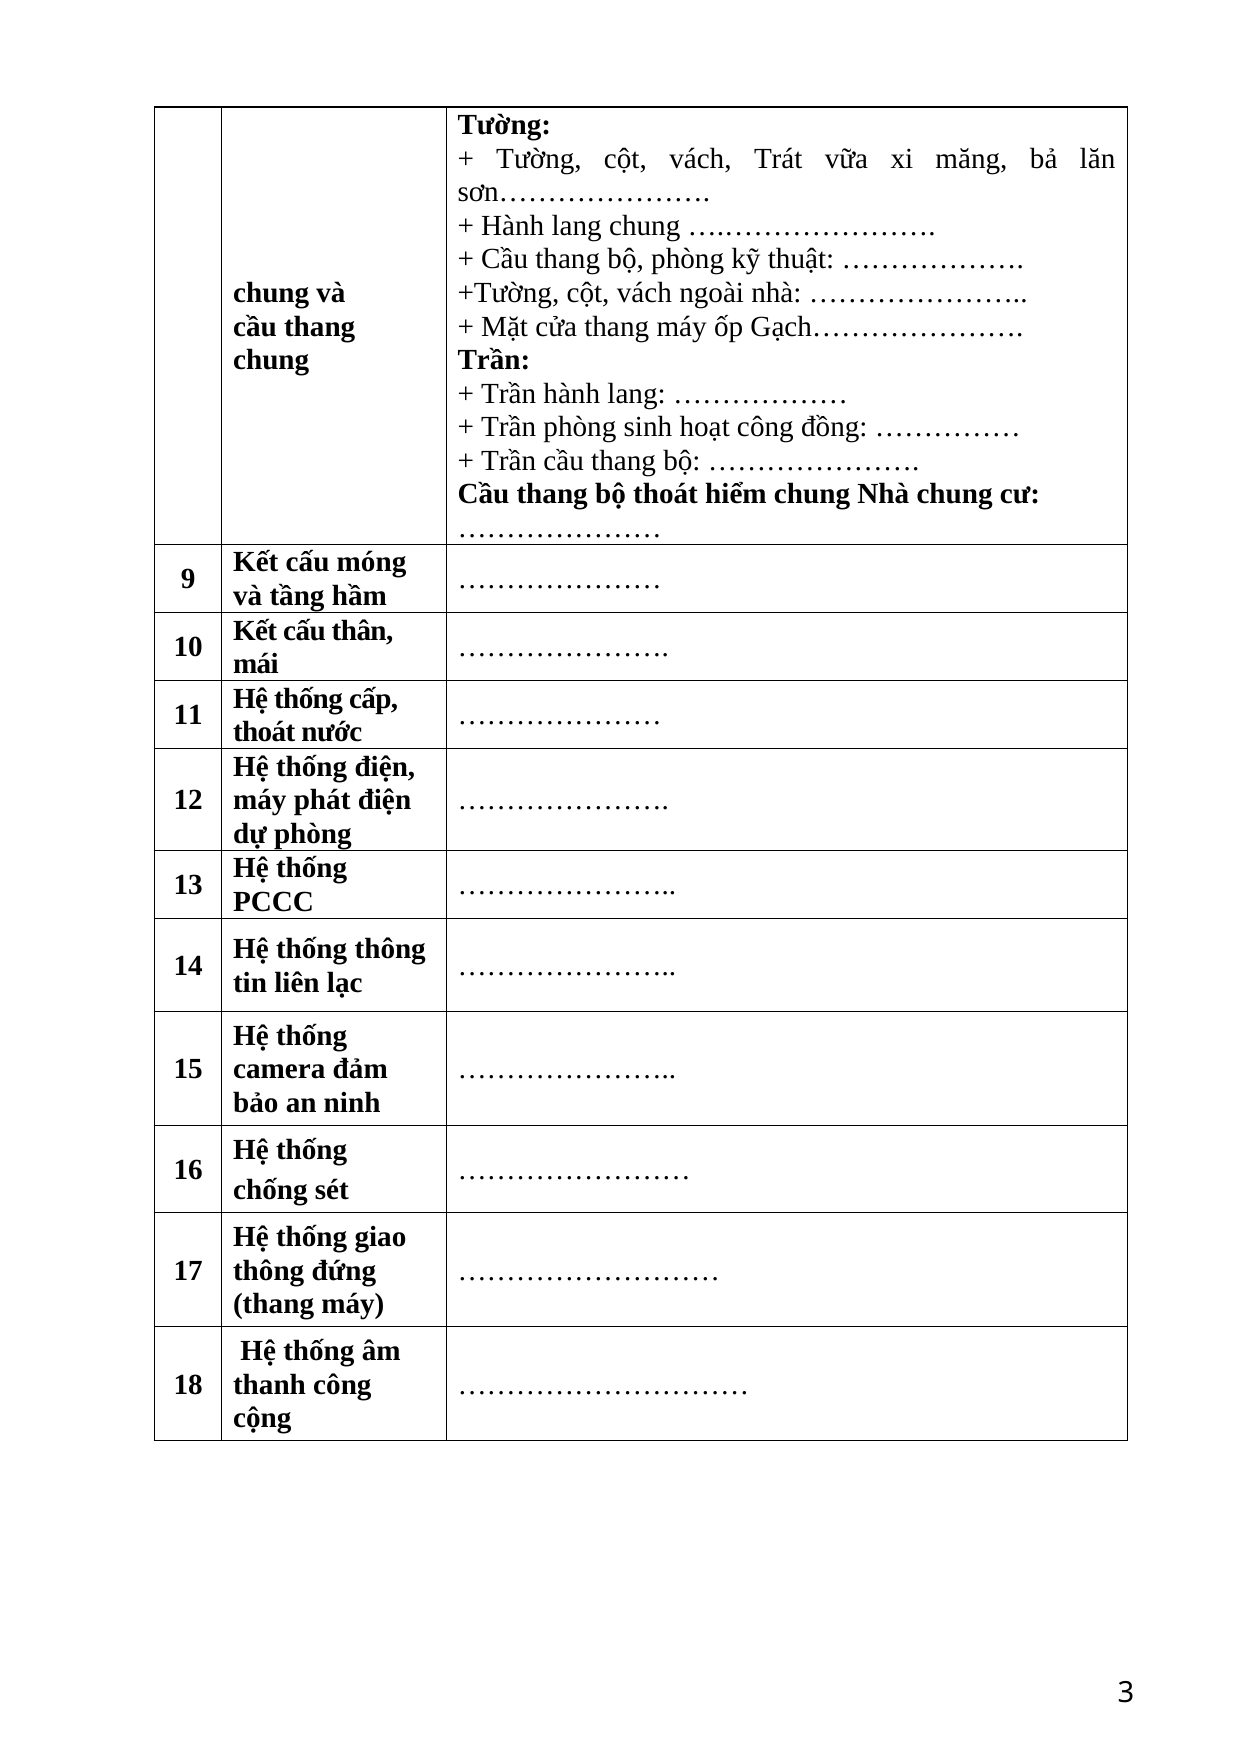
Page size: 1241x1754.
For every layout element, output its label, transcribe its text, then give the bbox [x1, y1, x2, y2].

table_cell Hệ thống PCCC [222, 851, 446, 918]
table_cell 10 [155, 613, 221, 680]
table_cell 14 [155, 919, 221, 1011]
table_cell 11 [155, 681, 221, 748]
table_cell 16 [155, 1126, 221, 1212]
table_cell 17 [155, 1213, 221, 1326]
table_cell ………………… [447, 681, 1127, 748]
table_cell …………………. [447, 613, 1127, 680]
table_cell Hệ thống âm thanh công cộng [222, 1327, 446, 1440]
table_cell ………………………… [447, 1327, 1127, 1440]
table_cell ………………….. [447, 851, 1127, 918]
table_cell Hệ thống thông tin liên lạc [222, 919, 446, 1011]
table_cell Kết cấu móng và tầng hầm [222, 545, 446, 612]
table_cell 13 [155, 851, 221, 918]
table_cell 8 [155, 108, 221, 543]
table_cell 18 [155, 1327, 221, 1440]
table_cell 9 [155, 545, 221, 612]
table_cell …………………… [447, 1126, 1127, 1212]
table_cell Hệ thống camera đảm bảo an ninh [222, 1012, 446, 1125]
table_cell …………………. [447, 749, 1127, 849]
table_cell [447, 108, 1127, 543]
table_cell ………………… [447, 545, 1127, 612]
table_cell ……………………… [447, 1213, 1127, 1326]
table_cell 12 [155, 749, 221, 849]
table_cell ………………….. [447, 1012, 1127, 1125]
table_cell Hệ thống giao thông đứng (thang máy) [222, 1213, 446, 1326]
table_cell Kết cấu thân, mái [222, 613, 446, 680]
table_cell Hệ thống điện, máy phát điện dự phòng [222, 749, 446, 849]
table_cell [222, 108, 446, 543]
table_cell ………………….. [447, 919, 1127, 1011]
table_cell Hệ thống cấp, thoát nước [222, 681, 446, 748]
table_cell 15 [155, 1012, 221, 1125]
table_cell Hệ thống chống sét [222, 1126, 446, 1212]
